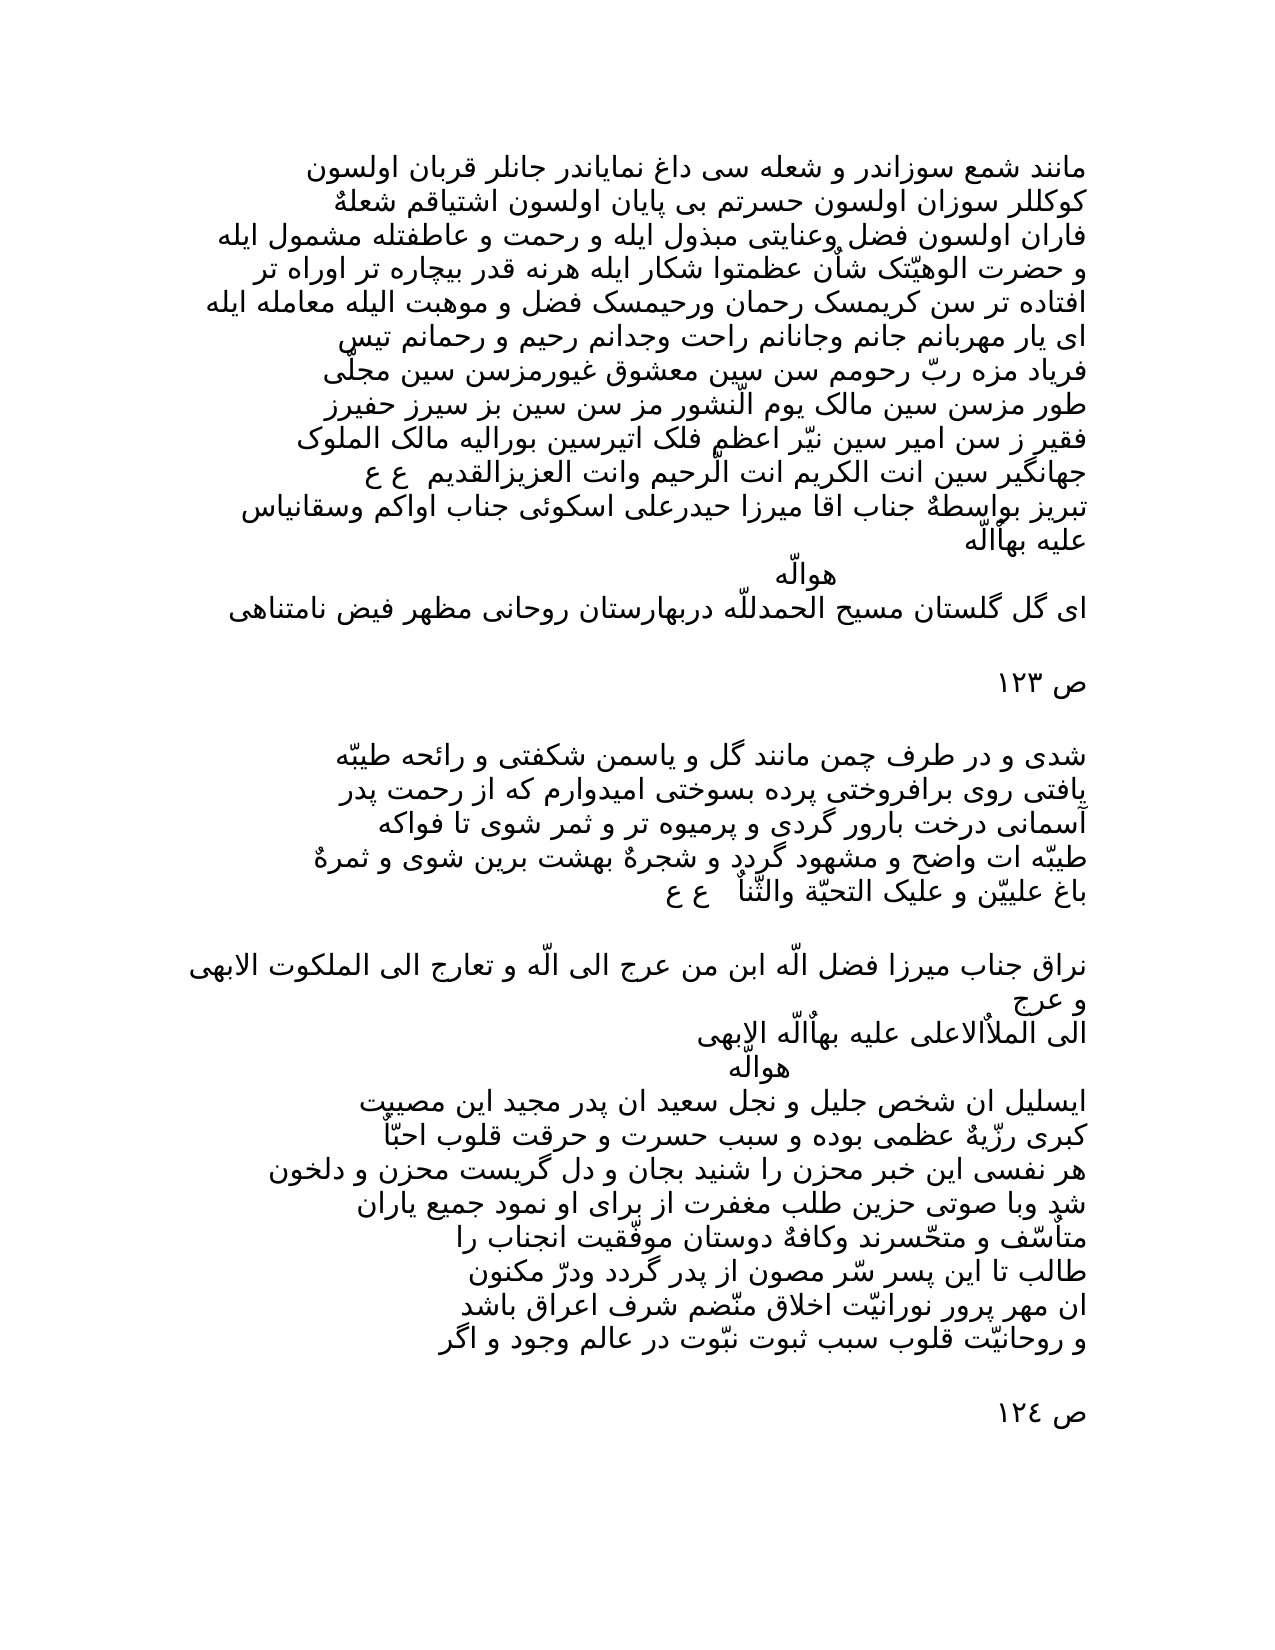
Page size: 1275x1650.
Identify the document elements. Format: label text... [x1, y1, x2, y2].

text و روحانيّت قلوب سبب ثبوت نبّوت در عالم وجود و اگر [187, 1322, 1087, 1356]
text مانند شمع سوزاندر و شعله سی داغ نماياندر جانلر قربان اولسون [187, 150, 1087, 184]
text ای گل گلستان مسيح الحمدللّه دربهارستان روحانی مظهر فيض نامتناهی [187, 591, 1087, 625]
text نراق جناب ميرزا فضل الّه ابن من عرج الی الّه و تعارج الی الملکوت الابهی و عرج [187, 948, 1087, 1016]
text فقير ز سن امير سين نيّر اعظم فلک اتيرسين بوراليه مالک الملوک [187, 422, 1087, 456]
text هر نفسی اين خبر محزن را شنيد بجان و دل گريست محزن و دلخون [187, 1152, 1087, 1186]
text تبريز بواسطهٌ جناب اقا ميرزا حيدرعلی اسکوئی جناب اواکم وسقانياس عليه بهاٌالّه [187, 489, 1087, 557]
text فرياد مزه ربّ رحومم سن سين معشوق غيورمزسن سين مجلّی [187, 354, 1087, 388]
text هوالّه [187, 1050, 1087, 1084]
text طور مزسن سين مالک يوم الّنشور مز سن سين بز سيرز حفيرز [187, 388, 1087, 422]
text جهانگير سين انت الکريم انت الّرحيم وانت العزيزالقديم ع ع [187, 456, 1087, 489]
text متاٌسّف و متحّسرند وکافهٌ دوستان موفّقيت انجناب را [187, 1220, 1087, 1254]
text ان مهر پرور نورانيّت اخلاق منّضم شرف اعراق باشد [187, 1288, 1087, 1322]
text و حضرت الوهيّتک شاٌن عظمتوا شکار ايله هرنه قدر بيچاره تر اوراه تر [187, 252, 1087, 286]
text ص ١٢٤ [187, 1395, 1087, 1429]
text آسمانی درخت بارور گردی و پرميوه تر و ثمر شوی تا فواکه [187, 807, 1087, 841]
text ای يار مهربانم جانم وجانانم راحت وجدانم رحيم و رحمانم تيس [187, 320, 1087, 354]
text باغ علييّن و عليک التحيّة والثّناٌ ع ع [187, 874, 1087, 908]
text فاران اولسون فضل وعنايتی مبذول ايله و رحمت و عاطفتله مشمول ايله [187, 218, 1087, 252]
text شد وبا صوتی حزين طلب مغفرت از برای او نمود جميع ياران [187, 1186, 1087, 1220]
text ص ١٢٣ [187, 665, 1087, 699]
text کوکللر سوزان اولسون حسرتم بی پايان اولسون اشتياقم شعلهٌ [187, 184, 1087, 218]
text افتاده تر سن کريمسک رحمان ورحيمسک فضل و موهبت اليله معامله ايله [187, 286, 1087, 320]
text طالب تا اين پسر سّر مصون از پدر گردد ودرّ مکنون [187, 1254, 1087, 1288]
text طيبّه ات واضح و مشهود گردد و شجرهٌ بهشت برين شوی و ثمرهٌ [187, 841, 1087, 874]
text يافتی روی برافروختی پرده بسوختی اميدوارم که از رحمت پدر [187, 773, 1087, 807]
text شدی و در طرف چمن مانند گل و ياسمن شکفتی و رائحه طيبّه [187, 739, 1087, 773]
text الی الملاٌالاعلی عليه بهاٌالّه الابهی [187, 1016, 1087, 1050]
text ايسليل ان شخص جليل و نجل سعيد ان پدر مجيد اين مصيبت [187, 1084, 1087, 1118]
text کبری رزّيهٌ عظمی بوده و سبب حسرت و حرقت قلوب احبّاٌ [187, 1118, 1087, 1152]
text هوالّه [187, 557, 1087, 591]
